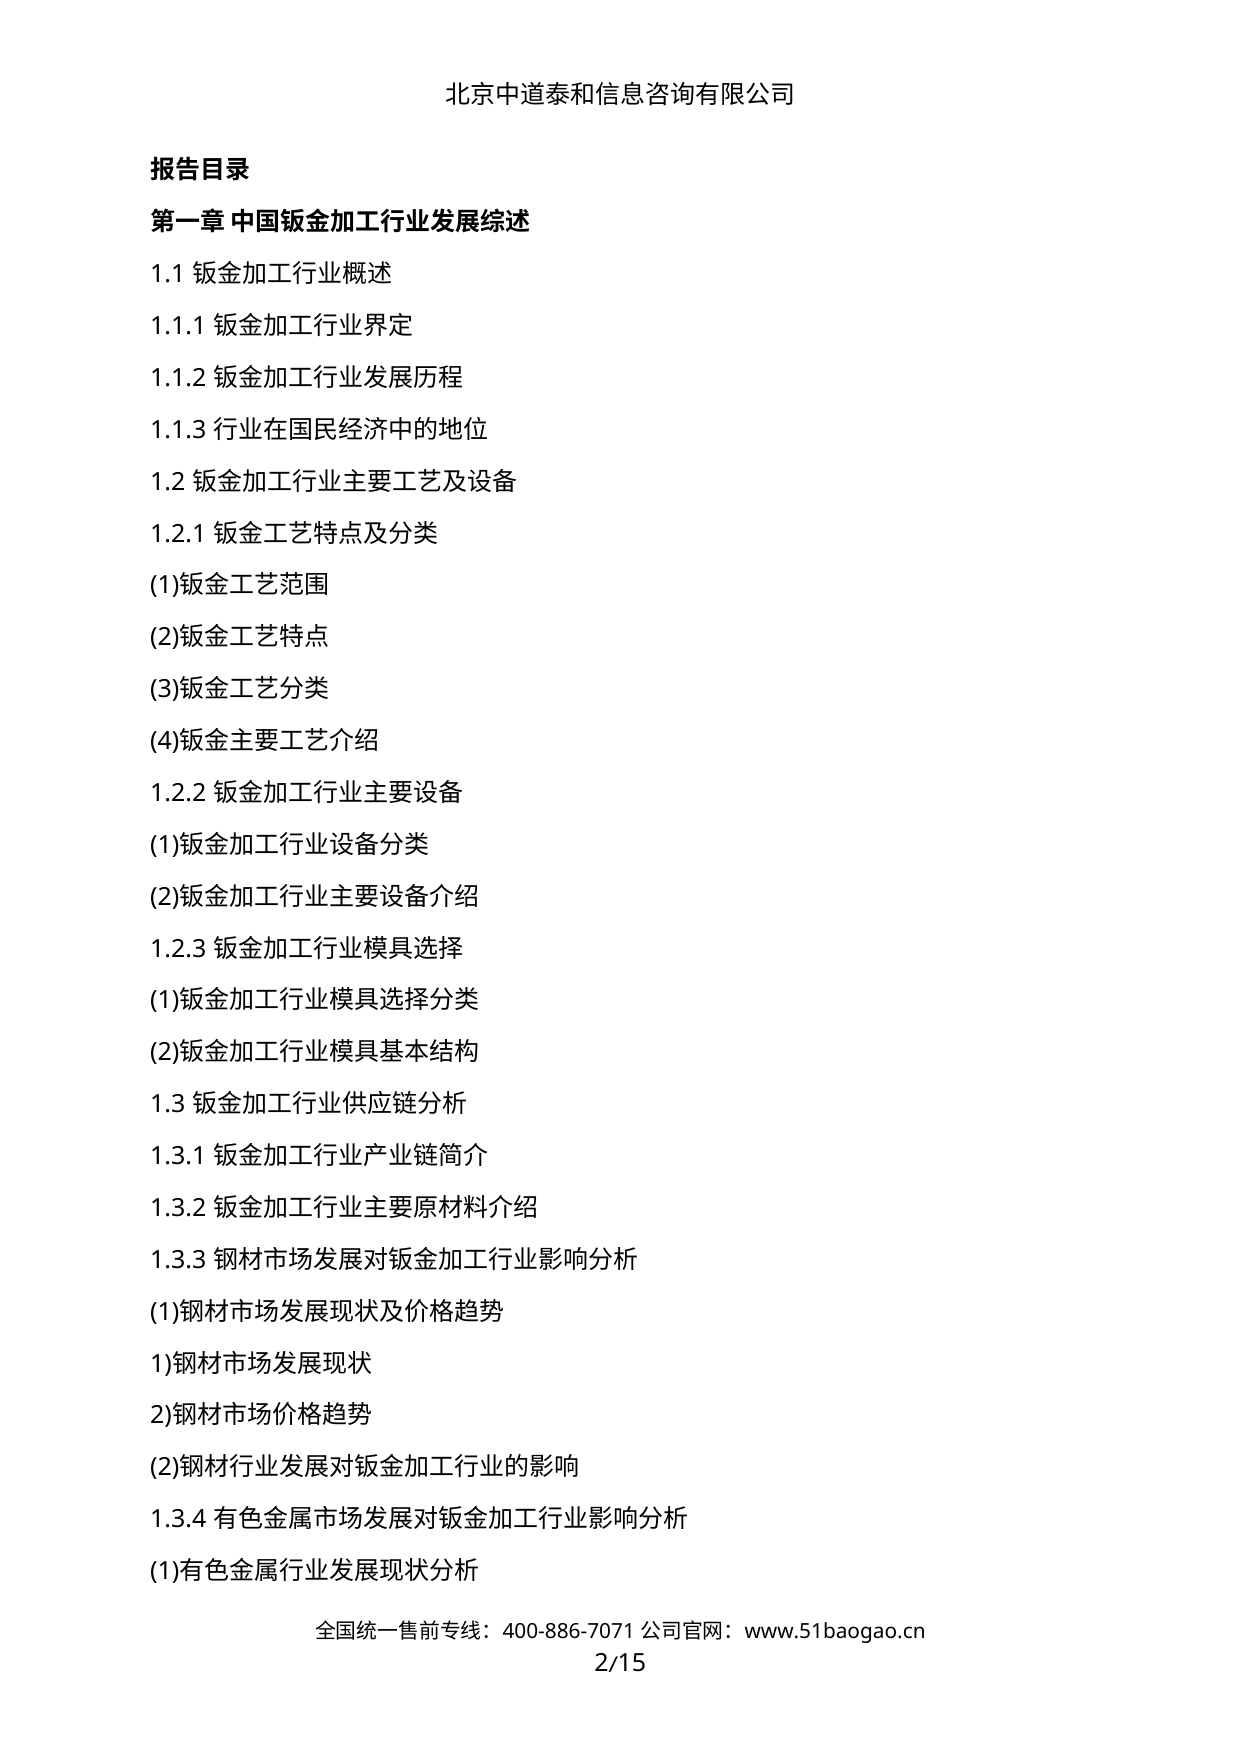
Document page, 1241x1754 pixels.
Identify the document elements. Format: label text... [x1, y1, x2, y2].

text (4)钣金主要工艺介绍 [150, 721, 1090, 757]
text (1)钣金加工行业模具选择分类 [150, 980, 1090, 1016]
text (1)有色金属行业发展现状分析 [150, 1551, 1090, 1587]
text (1)钣金加工行业设备分类 [150, 824, 1090, 861]
text 报告目录 [150, 150, 1090, 186]
text (3)钣金工艺分类 [150, 669, 1090, 705]
text (2)钣金加工行业模具基本结构 [150, 1032, 1090, 1068]
text (2)钣金加工行业主要设备介绍 [150, 876, 1090, 912]
text 1.2.3 钣金加工行业模具选择 [150, 928, 1090, 964]
text 1.3.4 有色金属市场发展对钣金加工行业影响分析 [150, 1499, 1090, 1535]
text (2)钣金工艺特点 [150, 617, 1090, 653]
text 1)钢材市场发展现状 [150, 1343, 1090, 1379]
text 1.3 钣金加工行业供应链分析 [150, 1084, 1090, 1120]
text 1.1.1 钣金加工行业界定 [150, 306, 1090, 342]
text 1.2.2 钣金加工行业主要设备 [150, 772, 1090, 809]
text 1.3.3 钢材市场发展对钣金加工行业影响分析 [150, 1239, 1090, 1276]
text 1.1.2 钣金加工行业发展历程 [150, 357, 1090, 394]
text (1)钢材市场发展现状及价格趋势 [150, 1291, 1090, 1327]
text 2)钢材市场价格趋势 [150, 1395, 1090, 1431]
text (2)钢材行业发展对钣金加工行业的影响 [150, 1447, 1090, 1483]
text 第一章 中国钣金加工行业发展综述 [150, 202, 1090, 238]
text 1.2 钣金加工行业主要工艺及设备 [150, 461, 1090, 497]
text 1.3.1 钣金加工行业产业链简介 [150, 1136, 1090, 1172]
text 1.1.3 行业在国民经济中的地位 [150, 409, 1090, 446]
text 1.3.2 钣金加工行业主要原材料介绍 [150, 1187, 1090, 1224]
text 1.2.1 钣金工艺特点及分类 [150, 513, 1090, 549]
text 1.1 钣金加工行业概述 [150, 254, 1090, 290]
text (1)钣金工艺范围 [150, 565, 1090, 601]
